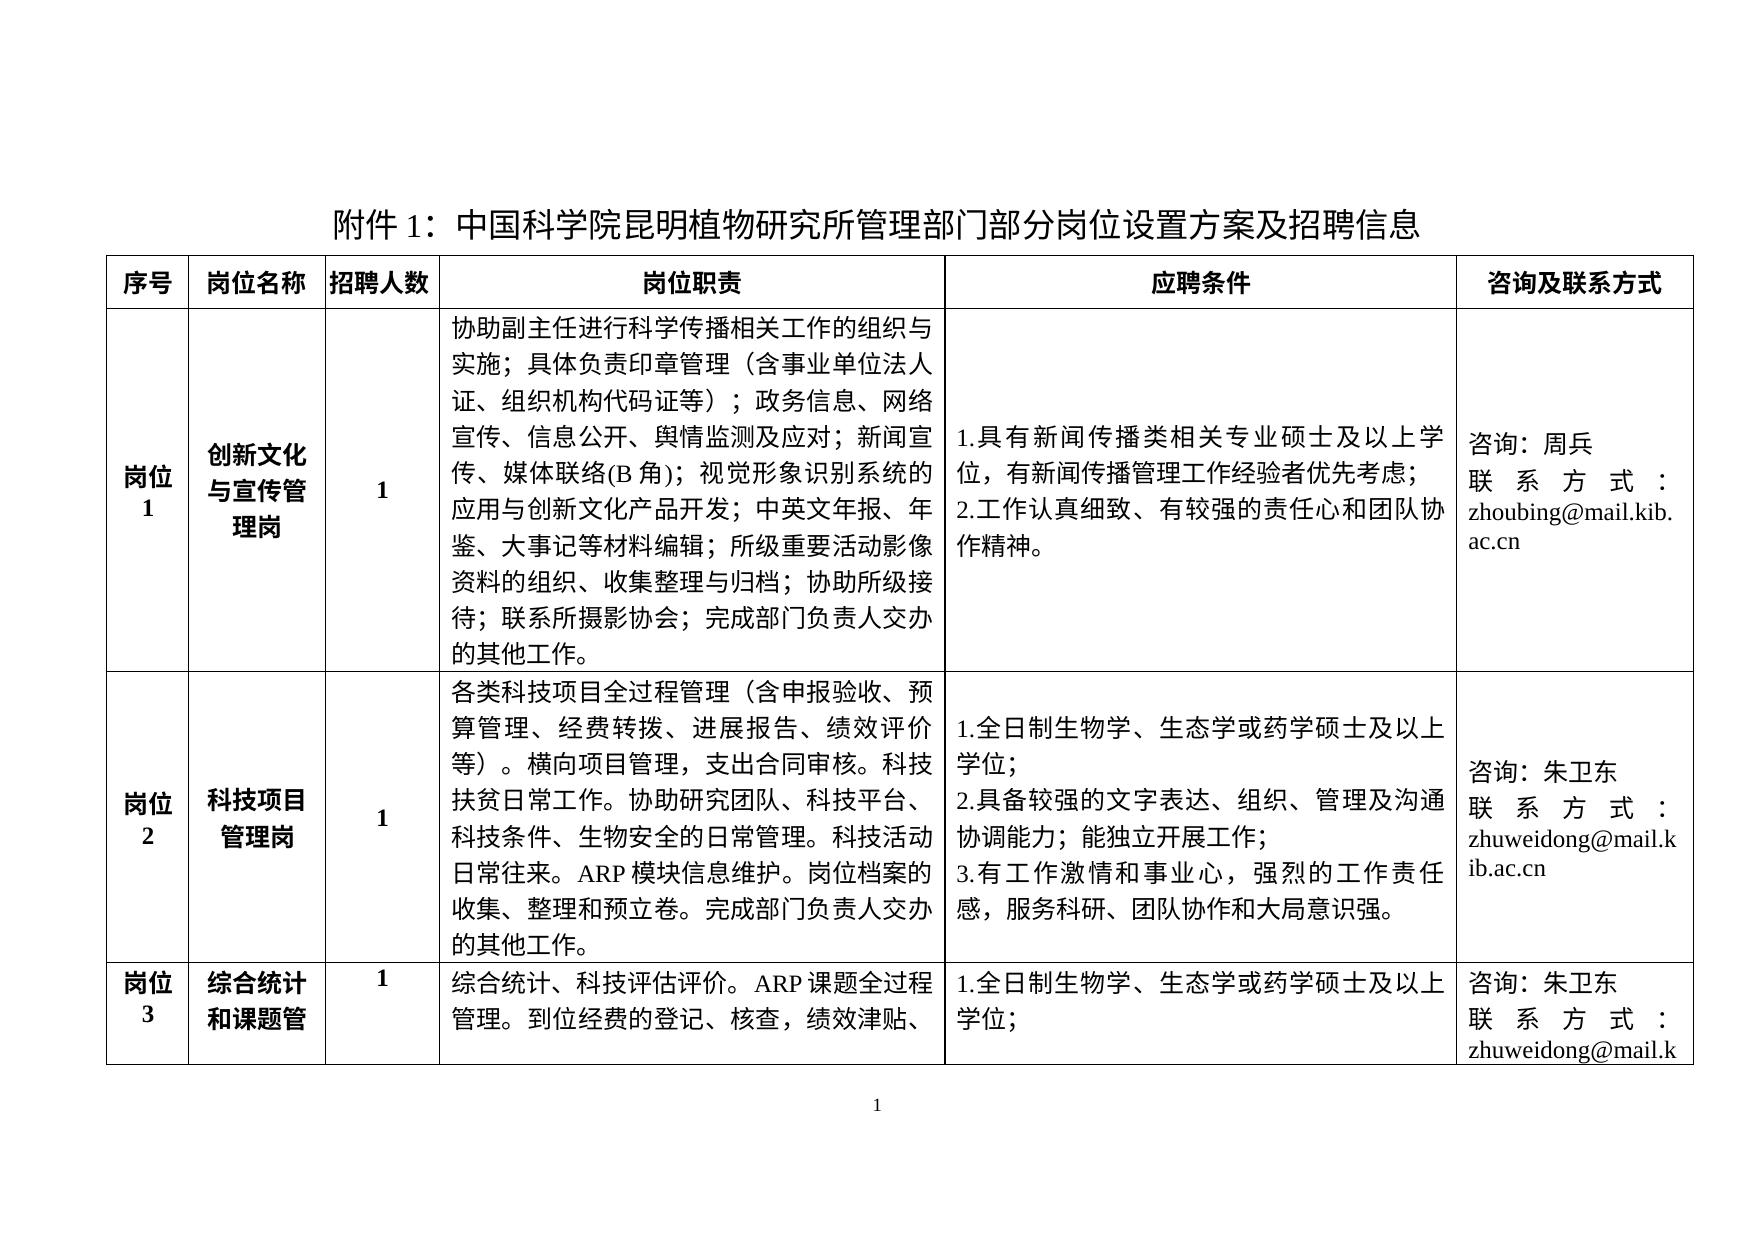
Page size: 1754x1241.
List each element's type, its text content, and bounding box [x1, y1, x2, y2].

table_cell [440, 963, 944, 1064]
table_cell 各类科技项目全过程管理（含申报验收、预算管理、经费转拨、进展报告、绩效评价等）。横向项目管理，支出合同审核。科技扶贫日常工作。协助研究团队、科技平台、科技条件、生物安全的日常管理。科技活动日常往来。ARP模块信息维护。岗位档案的收集、整理和预立卷。完成部门负责人交办的其他工作。 [440, 672, 944, 962]
table_header 咨询及联系方式 [1457, 256, 1693, 307]
text 附件1：中国科学院昆明植物研究所管理部门部分岗位设置方案及招聘信息 [118, 190, 1636, 255]
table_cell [946, 963, 1456, 1064]
table_cell 综合统计和课题管理岗 [189, 963, 325, 1064]
table_cell 1 [326, 963, 439, 1064]
table_cell 咨询：朱卫东 联系方式：zhuweidong@mail.kib.ac.cn [1457, 672, 1693, 962]
table_cell 1 [326, 672, 439, 962]
table_header 岗位职责 [440, 256, 944, 307]
table_header 应聘条件 [946, 256, 1456, 307]
table_header 序号 [107, 256, 188, 307]
table_header 招聘人数 [326, 256, 439, 307]
table_cell 1.具有新闻传播类相关专业硕士及以上学位，有新闻传播管理工作经验者优先考虑； 2.工作认真细致、有较强的责任心和团队协作精神。 [946, 309, 1456, 671]
table_cell 咨询：周兵 联系方式：zhoubing@mail.kib.ac.cn [1457, 309, 1693, 671]
table_cell 协助副主任进行科学传播相关工作的组织与实施；具体负责印章管理（含事业单位法人证、组织机构代码证等）；政务信息、网络宣传、信息公开、舆情监测及应对；新闻宣传、媒体联络(B角)；视觉形象识别系统的应用与创新文化产品开发；中英文年报、年鉴、大事记等材料编辑；所级重要活动影像资料的组织、收集整理与归档；协助所级接待；联系所摄影协会；完成部门负责人交办的其他工作。 [440, 309, 944, 671]
table_header 岗位名称 [189, 256, 325, 307]
table_cell 创新文化与宣传管理岗 [189, 309, 325, 671]
table_cell 1.全日制生物学、生态学或药学硕士及以上学位； 2.具备较强的文字表达、组织、管理及沟通协调能力；能独立开展工作； 3.有工作激情和事业心，强烈的工作责任感，服务科研、团队协作和大局意识强。 [946, 672, 1456, 962]
table_cell 岗位3 [107, 963, 188, 1064]
table_cell 1 [326, 309, 439, 671]
table_cell 科技项目管理岗 [189, 672, 325, 962]
table_cell 岗位1 [107, 309, 188, 671]
table_cell 岗位2 [107, 672, 188, 962]
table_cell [1457, 963, 1693, 1064]
